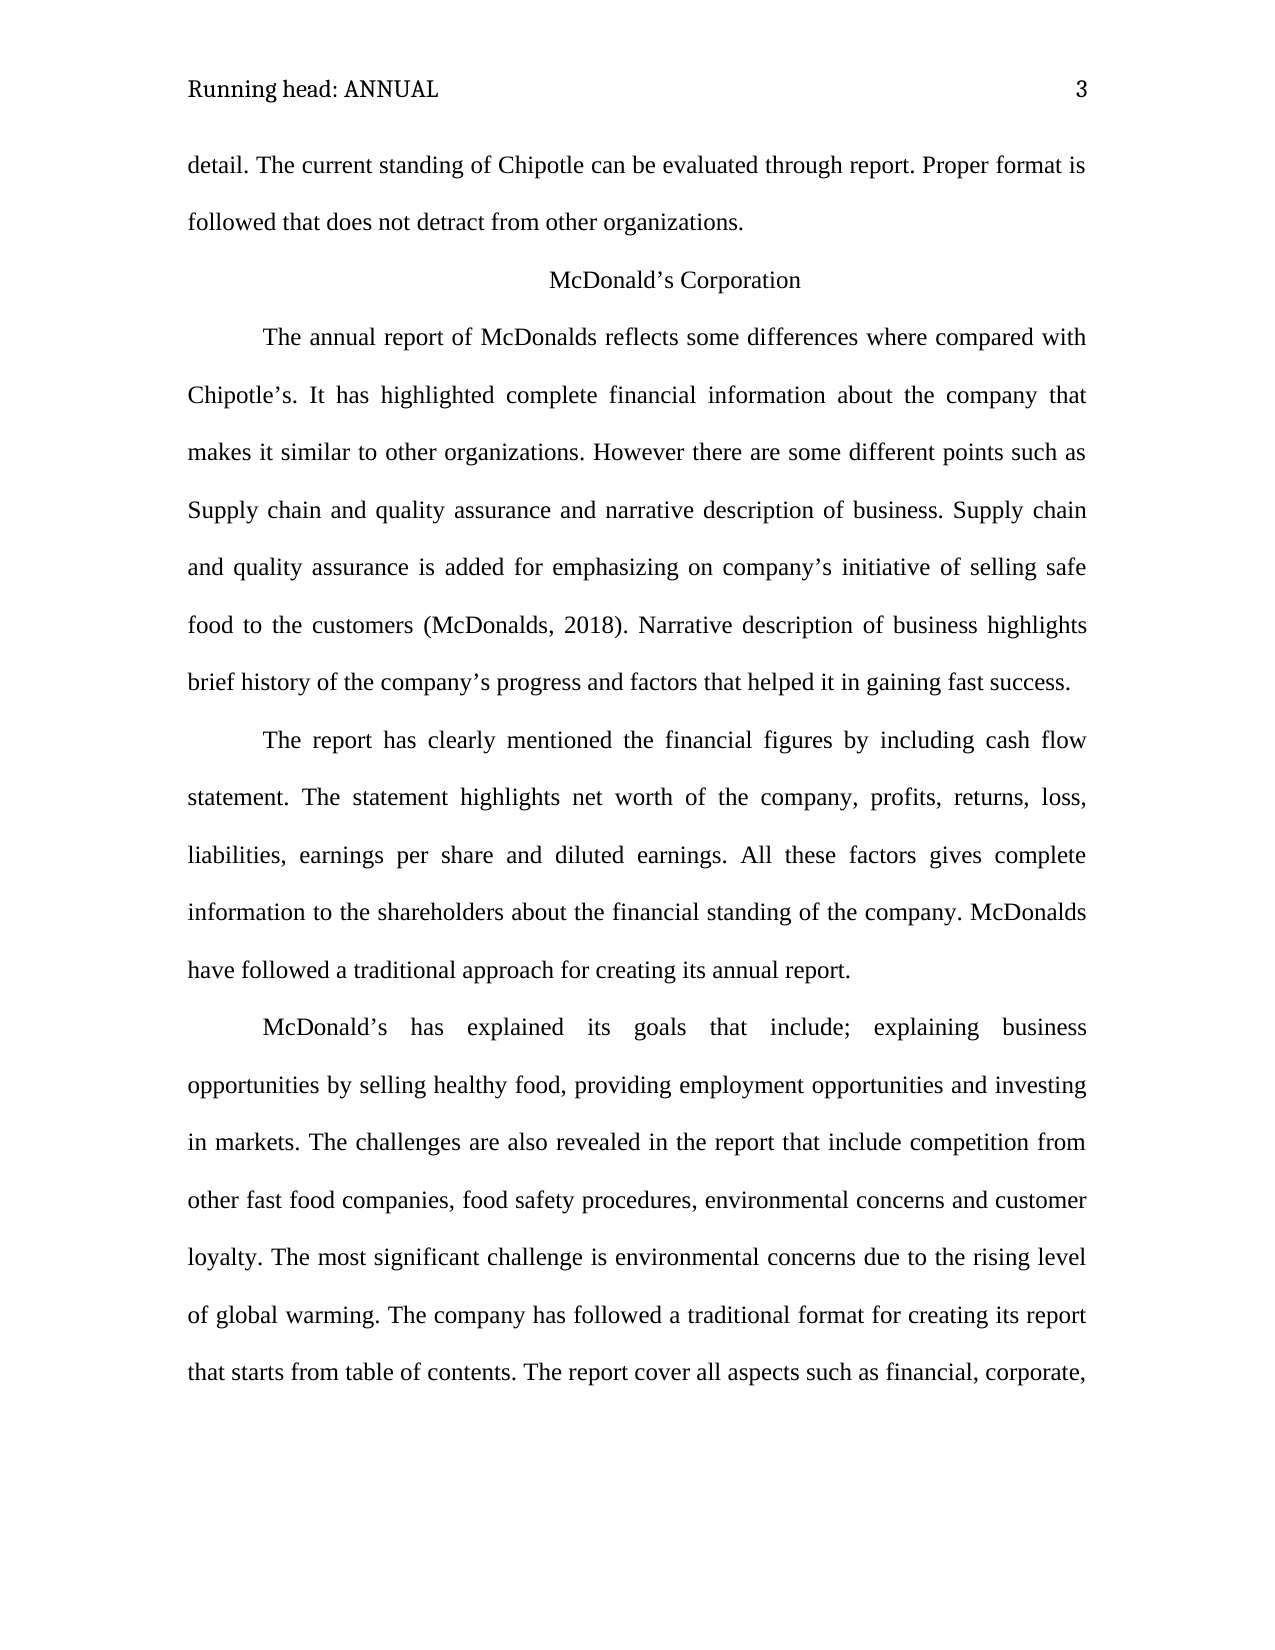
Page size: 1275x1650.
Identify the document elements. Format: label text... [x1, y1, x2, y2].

text McDonald’s Corporation [187, 265, 1087, 294]
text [187, 1012, 1087, 1386]
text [187, 150, 1087, 236]
text The annual report of McDonalds reflects some differences where compared with Chipotle’s. It has highlighted complete financial information about the company that makes it similar to other organizations. However there are some different points such as Supply chain and quality assurance and narrative description of business. Supply chain and quality assurance is added for emphasizing on company’s initiative of selling safe food to the customers . Narrative description of business highlights brief history of the company’s progress and factors that helped it in gaining fast success. [187, 322, 1087, 696]
text The report has clearly mentioned the financial figures by including cash flow statement. The statement highlights net worth of the company, profits, returns, loss, liabilities, earnings per share and diluted earnings. All these factors gives complete information to the shareholders about the financial standing of the company. McDonalds have followed a traditional approach for creating its annual report. [187, 725, 1087, 984]
